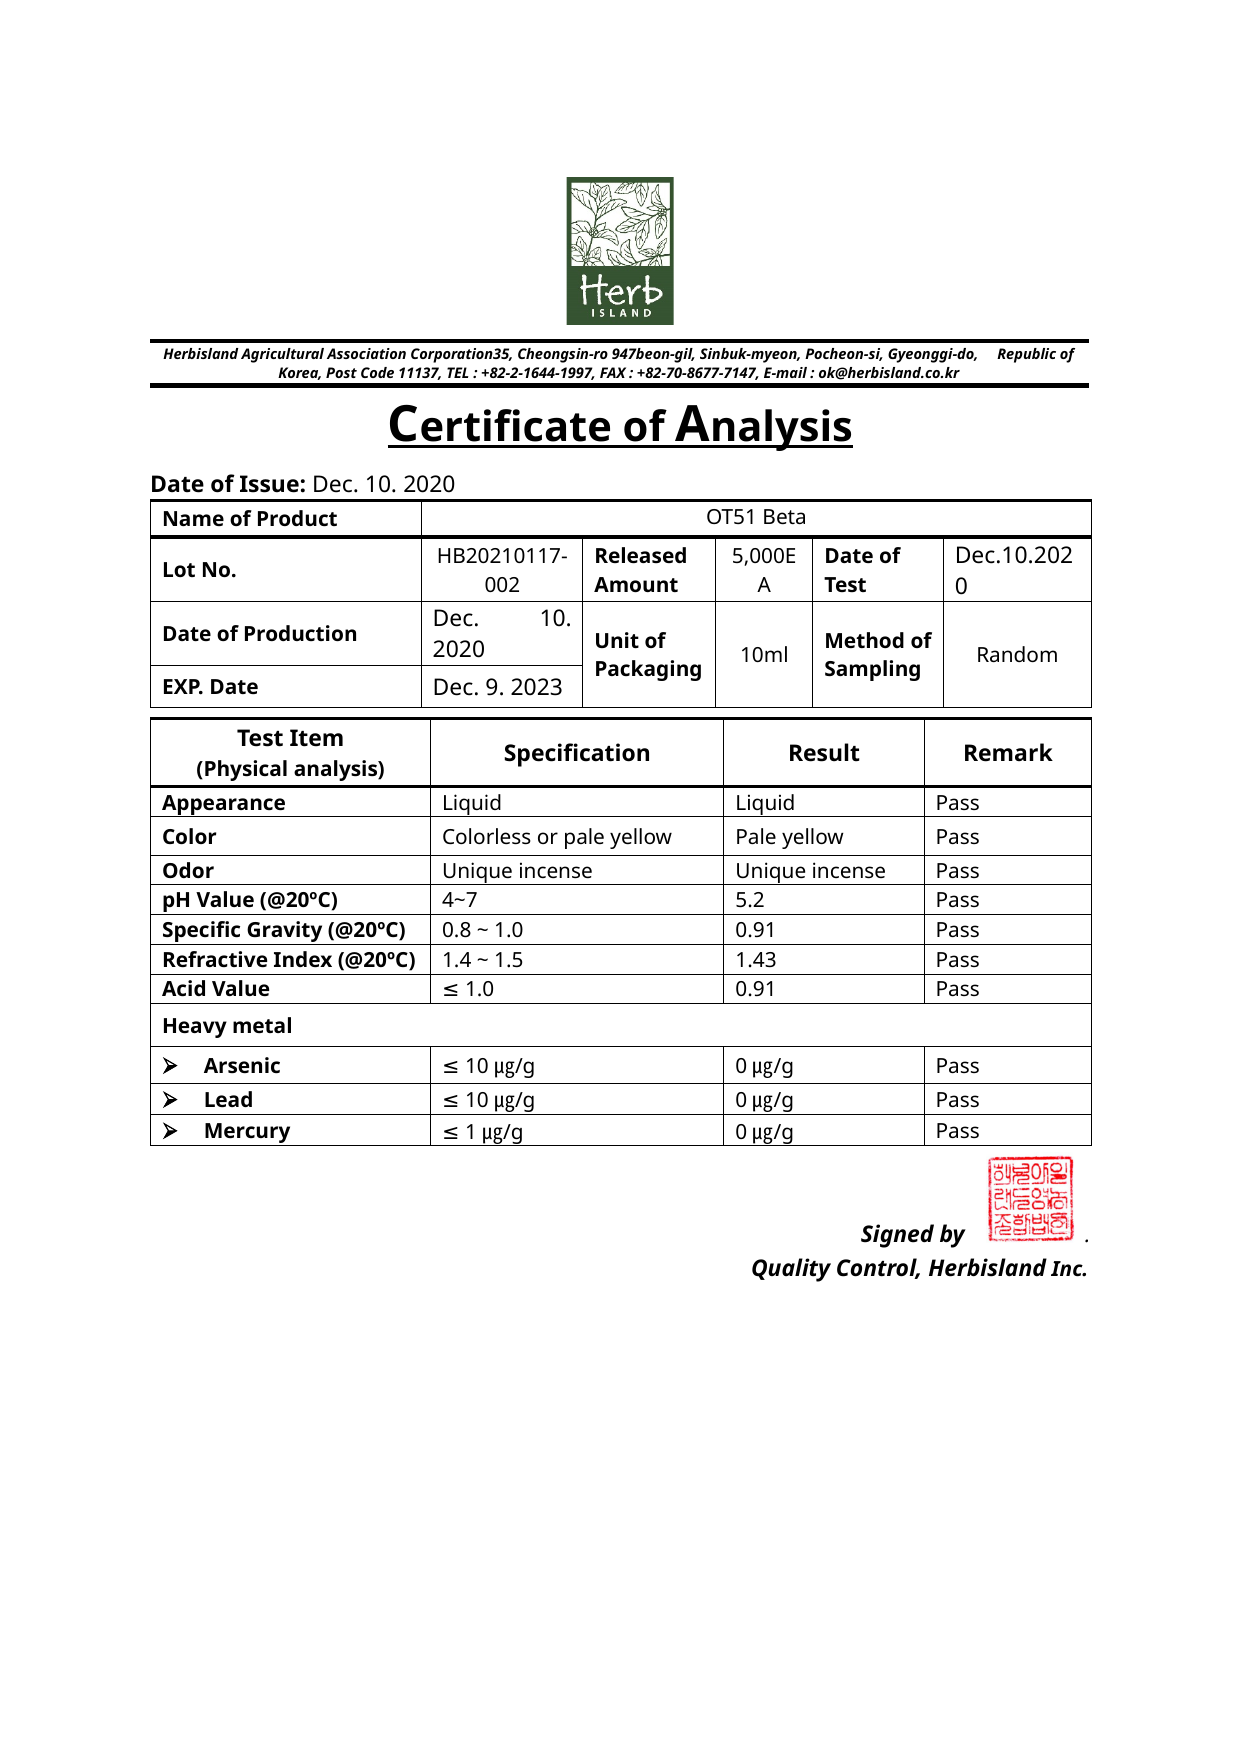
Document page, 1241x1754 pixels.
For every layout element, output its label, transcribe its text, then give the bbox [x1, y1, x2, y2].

table_cell ≤ 10 ㎍/g [431, 1084, 723, 1114]
text Signed by . [150, 1153, 1090, 1249]
table_cell Liquid [724, 788, 924, 816]
table_cell 5,000EA [716, 539, 812, 601]
table_cell Heavy metal [151, 1004, 1091, 1046]
table_header Name of Product [151, 502, 421, 535]
table_header Specification [431, 720, 723, 784]
table_cell Released Amount [583, 539, 715, 601]
table_cell 5.2 [724, 885, 924, 914]
table_cell Arsenic [151, 1047, 430, 1083]
table_cell Pass [925, 945, 1091, 973]
table_header Test Item (Physical analysis) [151, 720, 430, 784]
table_cell Pass [925, 975, 1091, 1003]
table_header Remark [925, 720, 1091, 784]
table_cell Appearance [151, 788, 430, 816]
table_cell Dec.10.2020 [944, 539, 1091, 601]
picture [566, 177, 674, 325]
table_cell Lead [151, 1084, 430, 1114]
table_cell EXP. Date [151, 666, 421, 707]
table_cell 0 ㎍/g [724, 1115, 924, 1145]
table_cell 1.43 [724, 945, 924, 973]
table_cell 10ml [716, 602, 812, 707]
table_cell HB20210117-002 [422, 539, 582, 601]
table_cell 0 ㎍/g [724, 1084, 924, 1114]
table_cell 4~7 [431, 885, 723, 914]
table_cell Dec. 9. 2023 [422, 666, 582, 707]
table_header Result [724, 720, 924, 784]
table_cell Random [944, 602, 1091, 707]
table_cell 0.8 ~ 1.0 [431, 915, 723, 944]
picture [986, 1152, 1075, 1243]
table_cell Pass [925, 1115, 1091, 1145]
table_cell Method of Sampling [813, 602, 943, 707]
table_cell Acid Value [151, 975, 430, 1003]
table_cell ≤ 1 ㎍/g [431, 1115, 723, 1145]
table_cell Pass [925, 788, 1091, 816]
table_header Herbisland Agricultural Association Corporation35, Cheongsin-ro 947beon-gil, Sinbuk-myeon, Pocheon-si, Gyeonggi-do, Republic of Korea, Post Code 11137, TEL : +82-2-1644-1997, FAX : +82-70-8677-7147, E-mail : ok@herbisland.co.kr [150, 343, 1089, 383]
table_cell Pass [925, 1047, 1091, 1083]
table_cell Specific Gravity (@20ºC) [151, 915, 430, 944]
table_cell Unique incense [431, 856, 723, 884]
text Certificate of Analysis [150, 388, 1090, 456]
table_cell Color [151, 817, 430, 855]
table_cell ≤ 1.0 [431, 975, 723, 1003]
table_cell pH Value (@20ºC) [151, 885, 430, 914]
table_cell Unique incense [724, 856, 924, 884]
table_cell Pass [925, 885, 1091, 914]
table_cell Colorless or pale yellow [431, 817, 723, 855]
table_cell Pale yellow [724, 817, 924, 855]
table_cell Date of Test [813, 539, 943, 601]
table_cell 0.91 [724, 915, 924, 944]
table_cell Pass [925, 915, 1091, 944]
table_cell Dec. 10. 2020 [422, 602, 582, 664]
table_cell Lot No. [151, 539, 421, 601]
table_cell Unit of Packaging [583, 602, 715, 707]
table_cell Refractive Index (@20ºC) [151, 945, 430, 973]
text Date of Issue: Dec. 10. 2020 [150, 468, 1090, 499]
table_cell 0.91 [724, 975, 924, 1003]
table_cell Odor [151, 856, 430, 884]
table_header OT51 Beta [422, 502, 1091, 535]
table_cell ≤ 10 ㎍/g [431, 1047, 723, 1083]
table_cell 1.4 ~ 1.5 [431, 945, 723, 973]
table_cell Pass [925, 1084, 1091, 1114]
table_cell Pass [925, 817, 1091, 855]
table_cell Mercury [151, 1115, 430, 1145]
table_cell 0 ㎍/g [724, 1047, 924, 1083]
table_cell Liquid [431, 788, 723, 816]
table_cell Date of Production [151, 602, 421, 664]
table_cell Pass [925, 856, 1091, 884]
text Quality Control, Herbisland Inc. [150, 1252, 1090, 1283]
